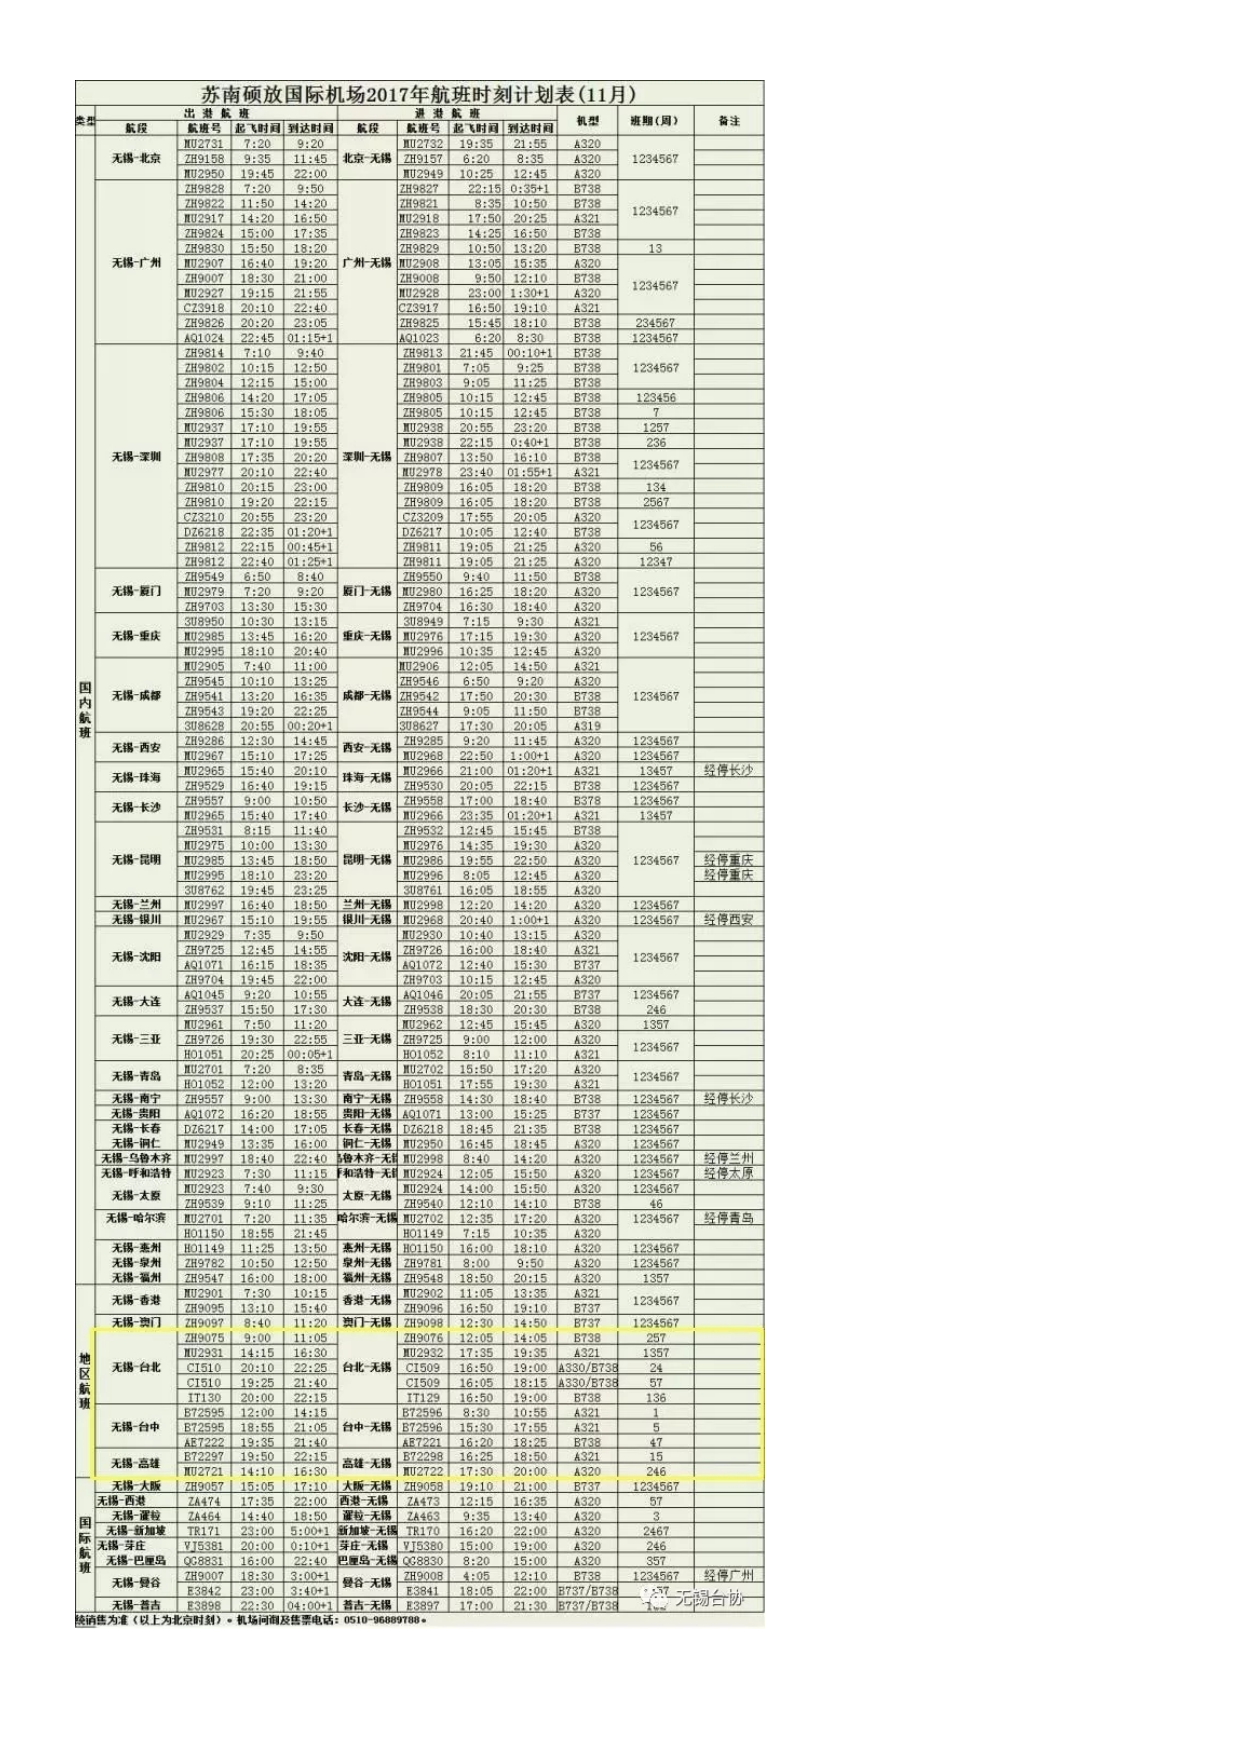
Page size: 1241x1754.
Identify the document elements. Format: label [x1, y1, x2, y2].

picture [75, 80, 766, 1629]
